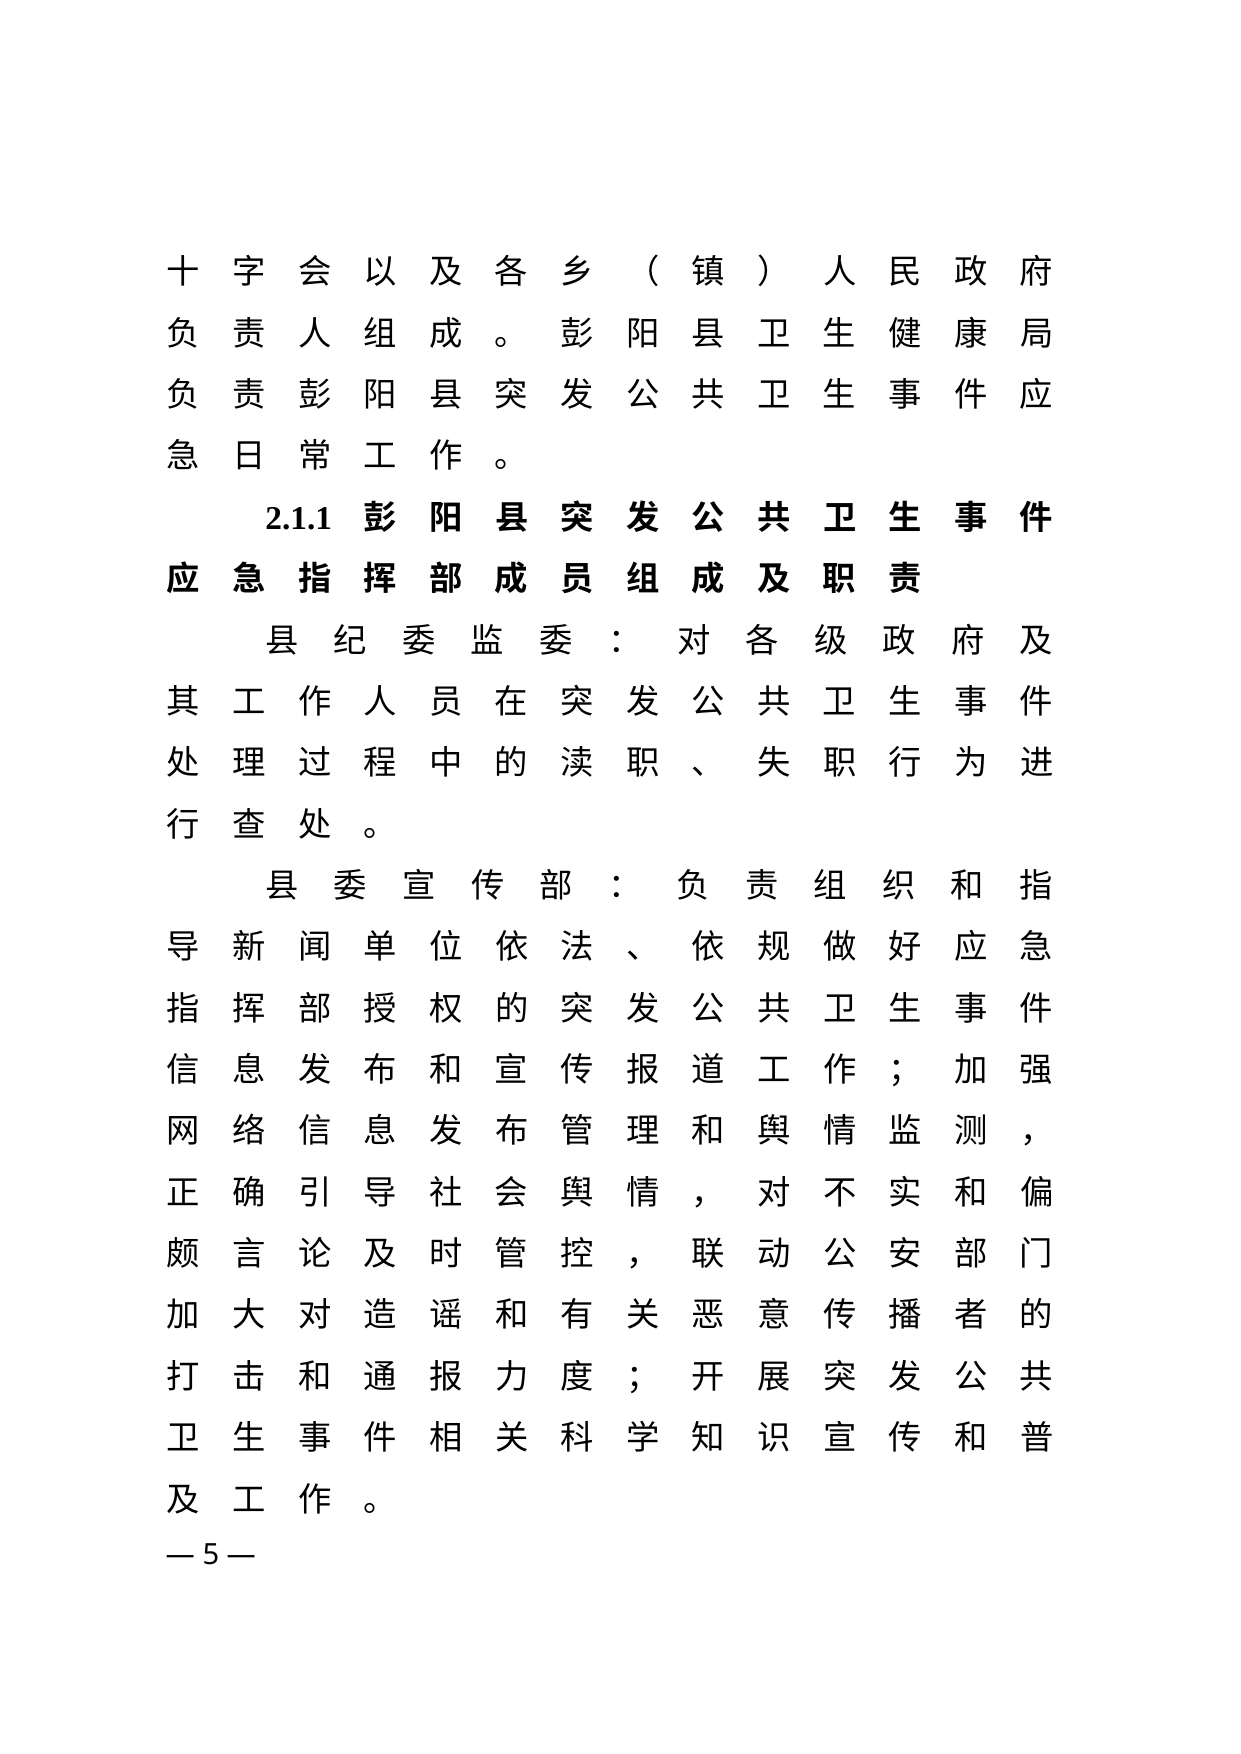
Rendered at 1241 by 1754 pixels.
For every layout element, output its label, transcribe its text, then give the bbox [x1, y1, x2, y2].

text 县纪委监委：对各级政府及其工作人员在突发公共卫生事件处理过程中的渎职、失职行为进行查处。 [167, 607, 1085, 852]
text 县委宣传部：负责组织和指导新闻单位依法、依规做好应急指挥部授权的突发公共卫生事件信息发布和宣传报道工作；加强网络信息发布管理和舆情监测，正确引导社会舆情，对不实和偏颇言论及时管控，联动公安部门加大对造谣和有关恶意传播者的打击和通报力度；开展突发公共卫生事件相关科学知识宣传和普及工作。 [167, 852, 1085, 1527]
text 2.1.1 彭阳县突发公共卫生事件应急指挥部成员组成及职责 [167, 484, 1085, 607]
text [167, 239, 1085, 484]
